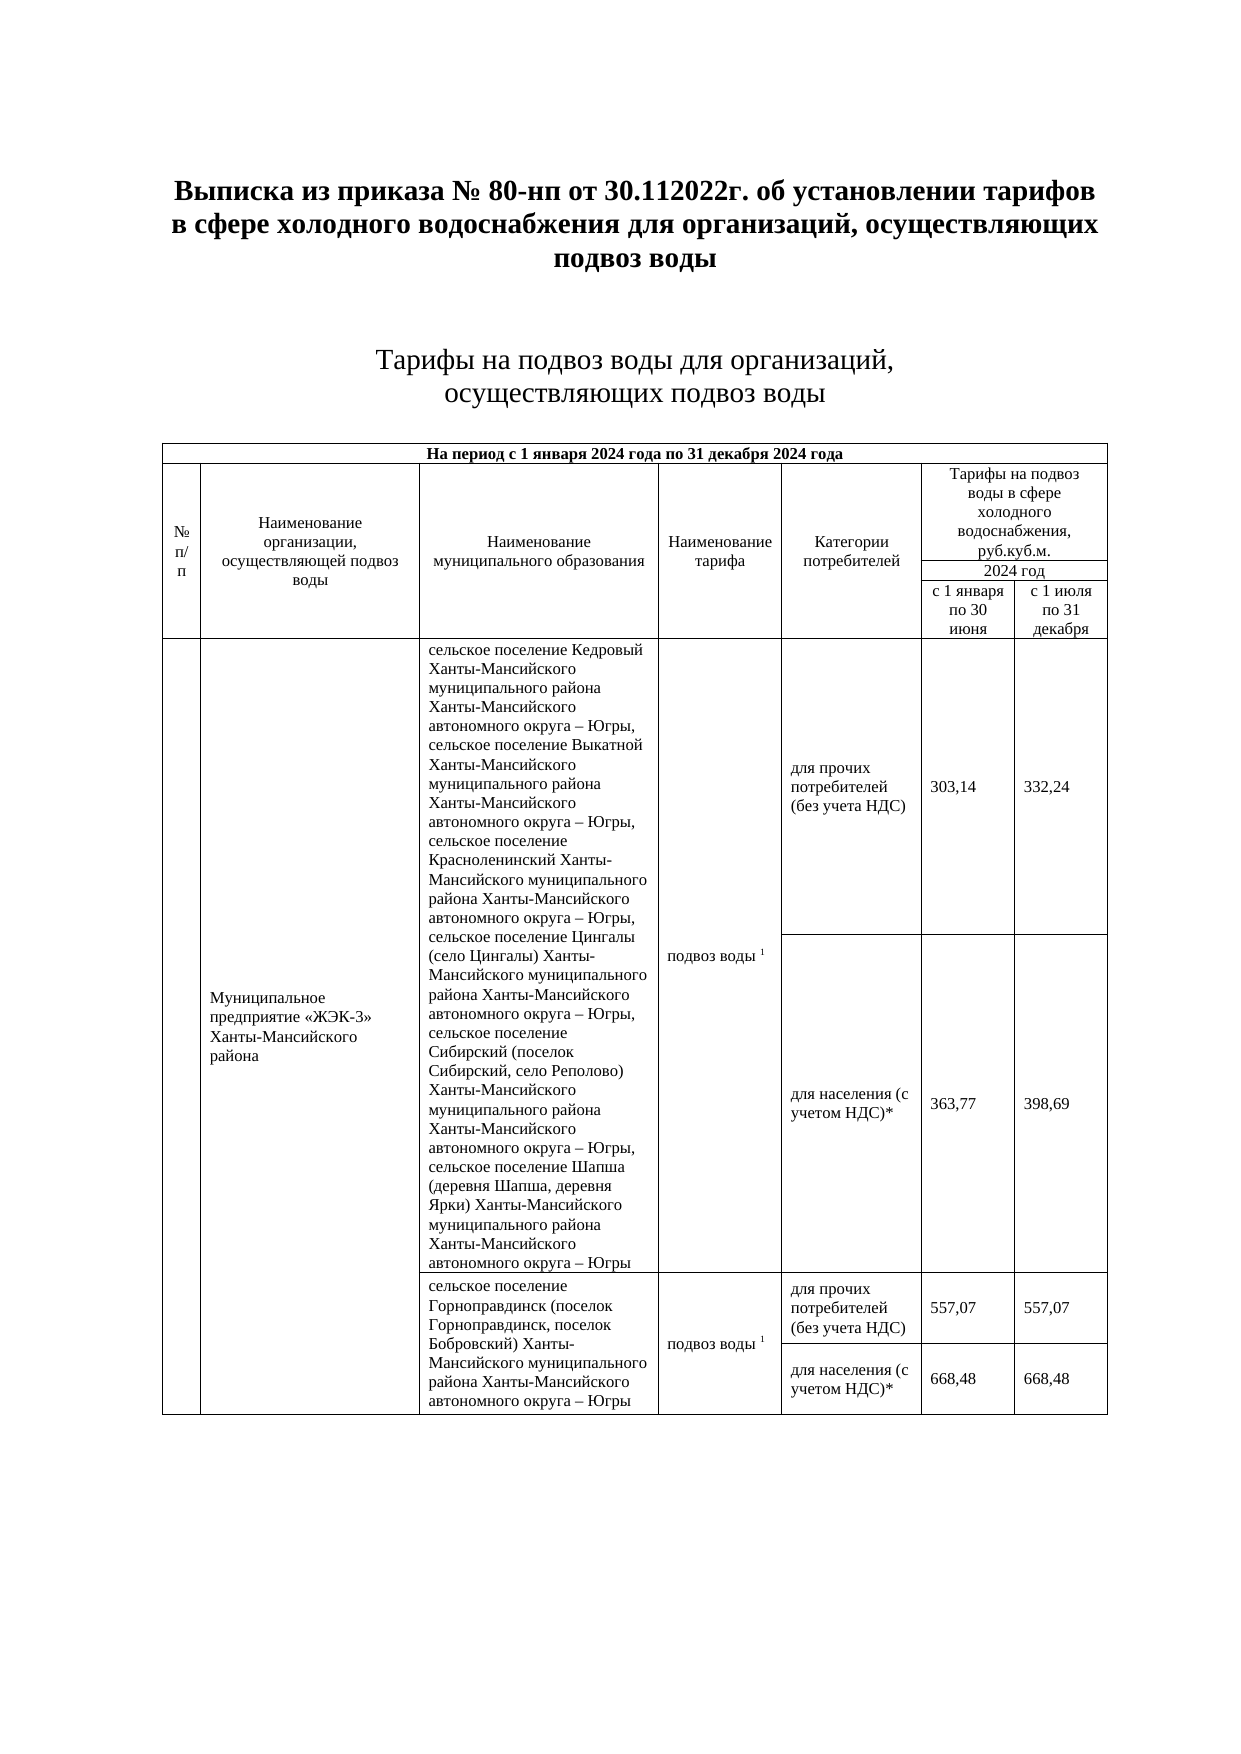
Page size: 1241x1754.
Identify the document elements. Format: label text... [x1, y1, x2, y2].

table_cell [163, 639, 200, 1413]
table_cell Муниципальное предприятие «ЖЭК-3» Ханты-Мансийского района [201, 639, 419, 1413]
text Тарифы на подвоз воды для организаций, [162, 342, 1107, 375]
table_header На период с 1 января 2024 года по 31 декабря 2024 года [163, 444, 1107, 463]
table_cell сельское поселение Горноправдинск (поселок Горноправдинск, поселок Бобровский) Ханты-Мансийского муниципального района Ханты-Мансийского автономного округа – Югры [420, 1273, 658, 1413]
table_cell Категории потребителей [782, 464, 921, 638]
table_cell № п/п [163, 464, 200, 638]
table_cell для населения (с учетом НДС)* [782, 1344, 921, 1413]
table_cell 303,14 [922, 639, 1014, 933]
table_cell сельское поселение Кедровый Ханты-Мансийского муниципального района Ханты-Мансийского автономного округа – Югры, сельское поселение Выкатной Ханты-Мансийского муниципального района Ханты-Мансийского автономного округа – Югры, сельское поселение Красноленинский Ханты-Мансийского муниципального района Ханты-Мансийского автономного округа – Югры, сельское поселение Цингалы (село Цингалы) Ханты-Мансийского муниципального района Ханты-Мансийского автономного округа – Югры, сельское поселение Сибирский (поселок Сибирский, село Реполово) Ханты-Мансийского муниципального района Ханты-Мансийского автономного округа – Югры, сельское поселение Шапша (деревня Шапша, деревня Ярки) Ханты-Мансийского муниципального района Ханты-Мансийского автономного округа – Югры [420, 639, 658, 1272]
table_cell 668,48 [1015, 1344, 1107, 1413]
table_cell для прочих потребителей (без учета НДС) [782, 1273, 921, 1343]
table_cell Наименование муниципального образования [420, 464, 658, 638]
table_cell 363,77 [922, 935, 1014, 1272]
table_cell 557,07 [1015, 1273, 1107, 1343]
table_cell 668,48 [922, 1344, 1014, 1413]
table_cell для населения (с учетом НДС)* [782, 935, 921, 1272]
table_cell Тарифы на подвоз воды в сфере холодного водоснабжения, руб.куб.м. [922, 464, 1107, 559]
table_cell Наименование организации, осуществляющей подвоз воды [201, 464, 419, 638]
table_cell для прочих потребителей (без учета НДС) [782, 639, 921, 933]
table_cell Наименование тарифа [659, 464, 781, 638]
table_cell 398,69 [1015, 935, 1107, 1272]
text осуществляющих подвоз воды [162, 375, 1107, 409]
table_cell с 1 января по 30 июня [922, 581, 1014, 638]
subtitle Выписка из приказа № 80-нп от 30.112022г. об установлении тарифов в сфере холодного водоснабжения для организаций, осуществляющих подвоз воды [162, 173, 1107, 273]
table_cell 557,07 [922, 1273, 1014, 1343]
table_cell подвоз воды 1 [659, 639, 781, 1272]
table_cell подвоз воды 1 [659, 1273, 781, 1413]
table_cell 2024 год [922, 561, 1107, 580]
table_cell с 1 июля по 31 декабря [1015, 581, 1107, 638]
table_cell 332,24 [1015, 639, 1107, 933]
